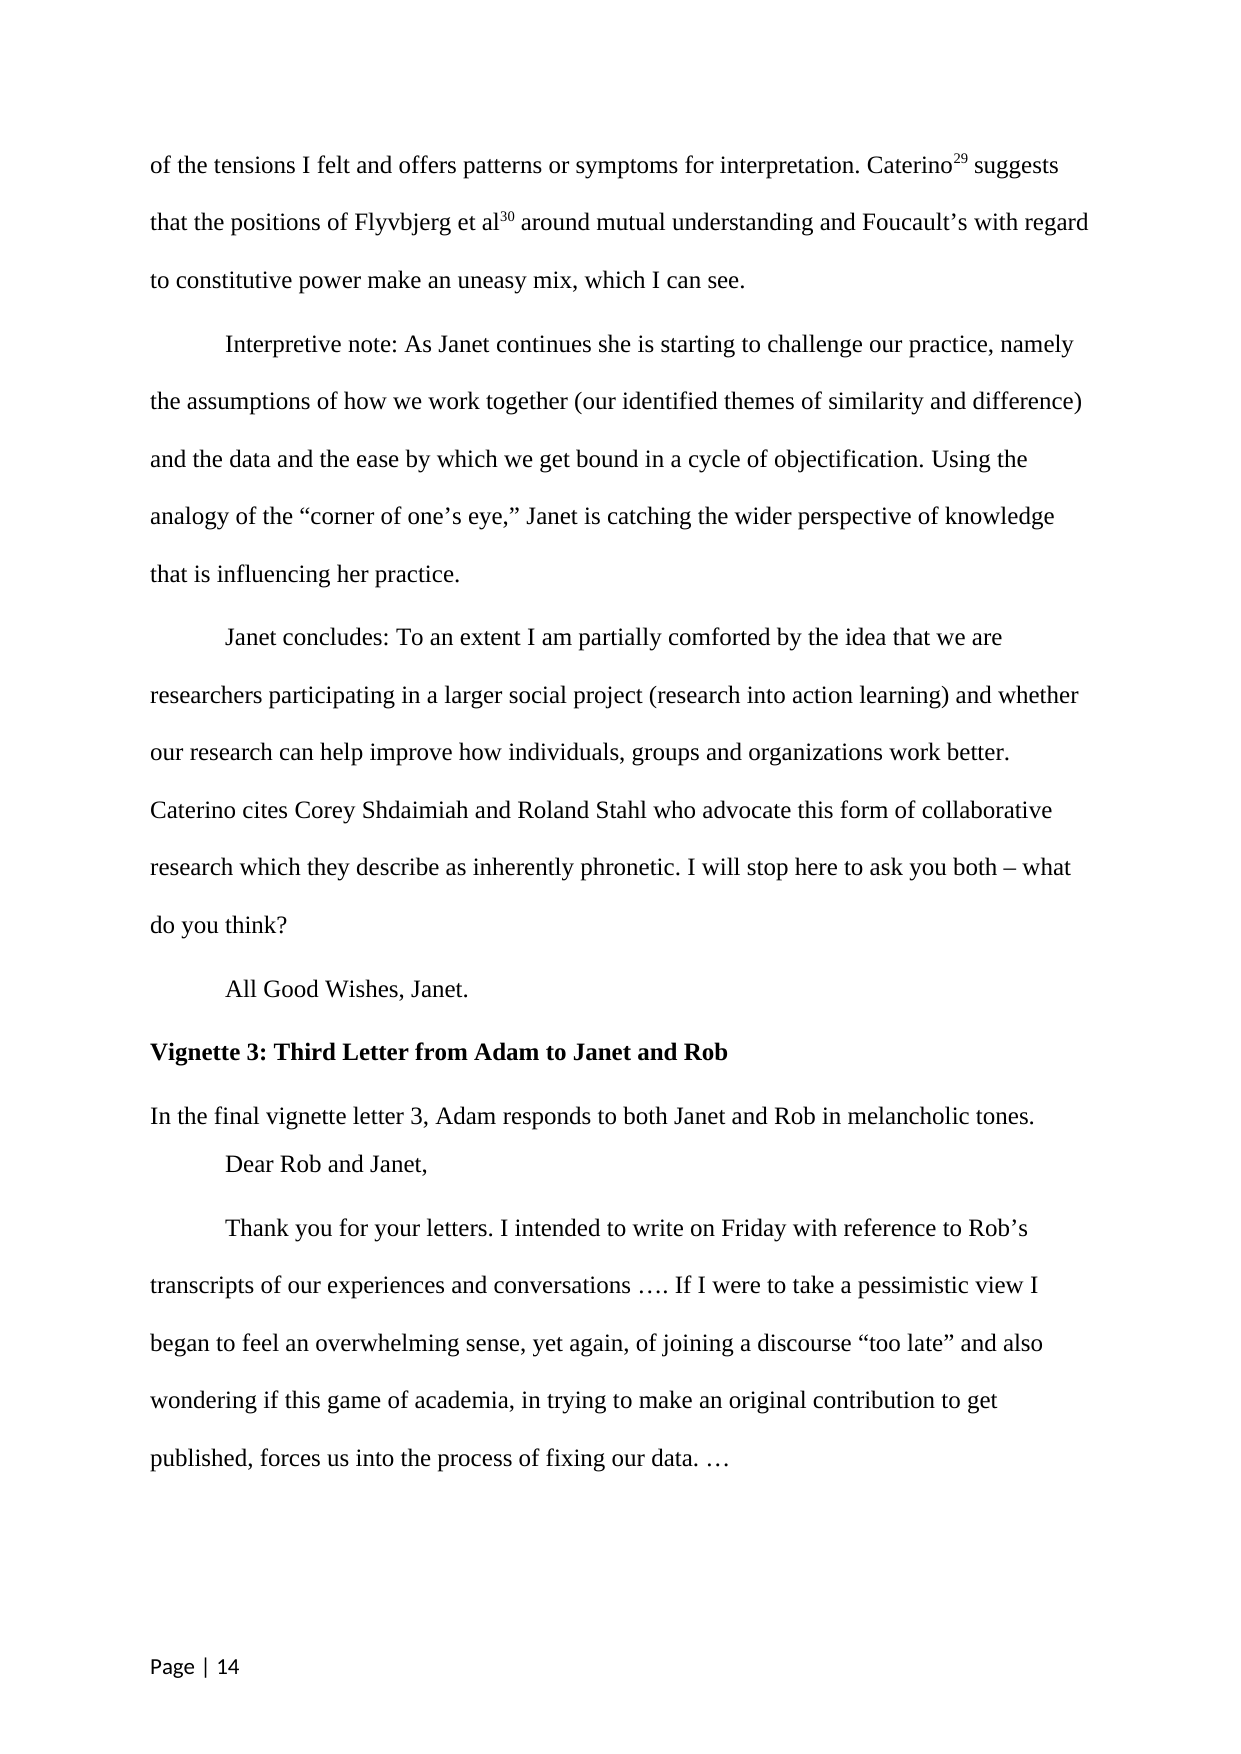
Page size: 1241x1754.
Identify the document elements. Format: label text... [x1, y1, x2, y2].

text Vignette 3: Third Letter from Adam to Janet and Rob [150, 1037, 1090, 1066]
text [150, 150, 1090, 294]
text All Good Wishes, Janet. [150, 974, 1090, 1002]
text Dear Rob and Janet, [150, 1149, 1090, 1178]
text Janet concludes: To an extent I am partially comforted by the idea that we are researchers participating in a larger social project (research into action learning) and whether our research can help improve how individuals, groups and organizations work better. Caterino cites Corey Shdaimiah and Roland Stahl who advocate this form of collaborative research which they describe as inherently phronetic. I will stop here to ask you both – what do you think? [150, 622, 1090, 939]
text Thank you for your letters. I intended to write on Friday with reference to Rob’s transcripts of our experiences and conversations …. If I were to take a pessimistic view I began to feel an overwhelming sense, yet again, of joining a discourse “too late” and also wondering if this game of academia, in trying to make an original contribution to get published, forces us into the process of fixing our data. … [150, 1213, 1090, 1471]
text In the final vignette letter 3, Adam responds to both Janet and Rob in melancholic tones. [150, 1101, 1090, 1130]
text Interpretive note: As Janet continues she is starting to challenge our practice, namely the assumptions of how we work together (our identified themes of similarity and difference) and the data and the ease by which we get bound in a cycle of objectification. Using the analogy of the “corner of one’s eye,” Janet is catching the wider perspective of knowledge that is influencing her practice. [150, 329, 1090, 587]
